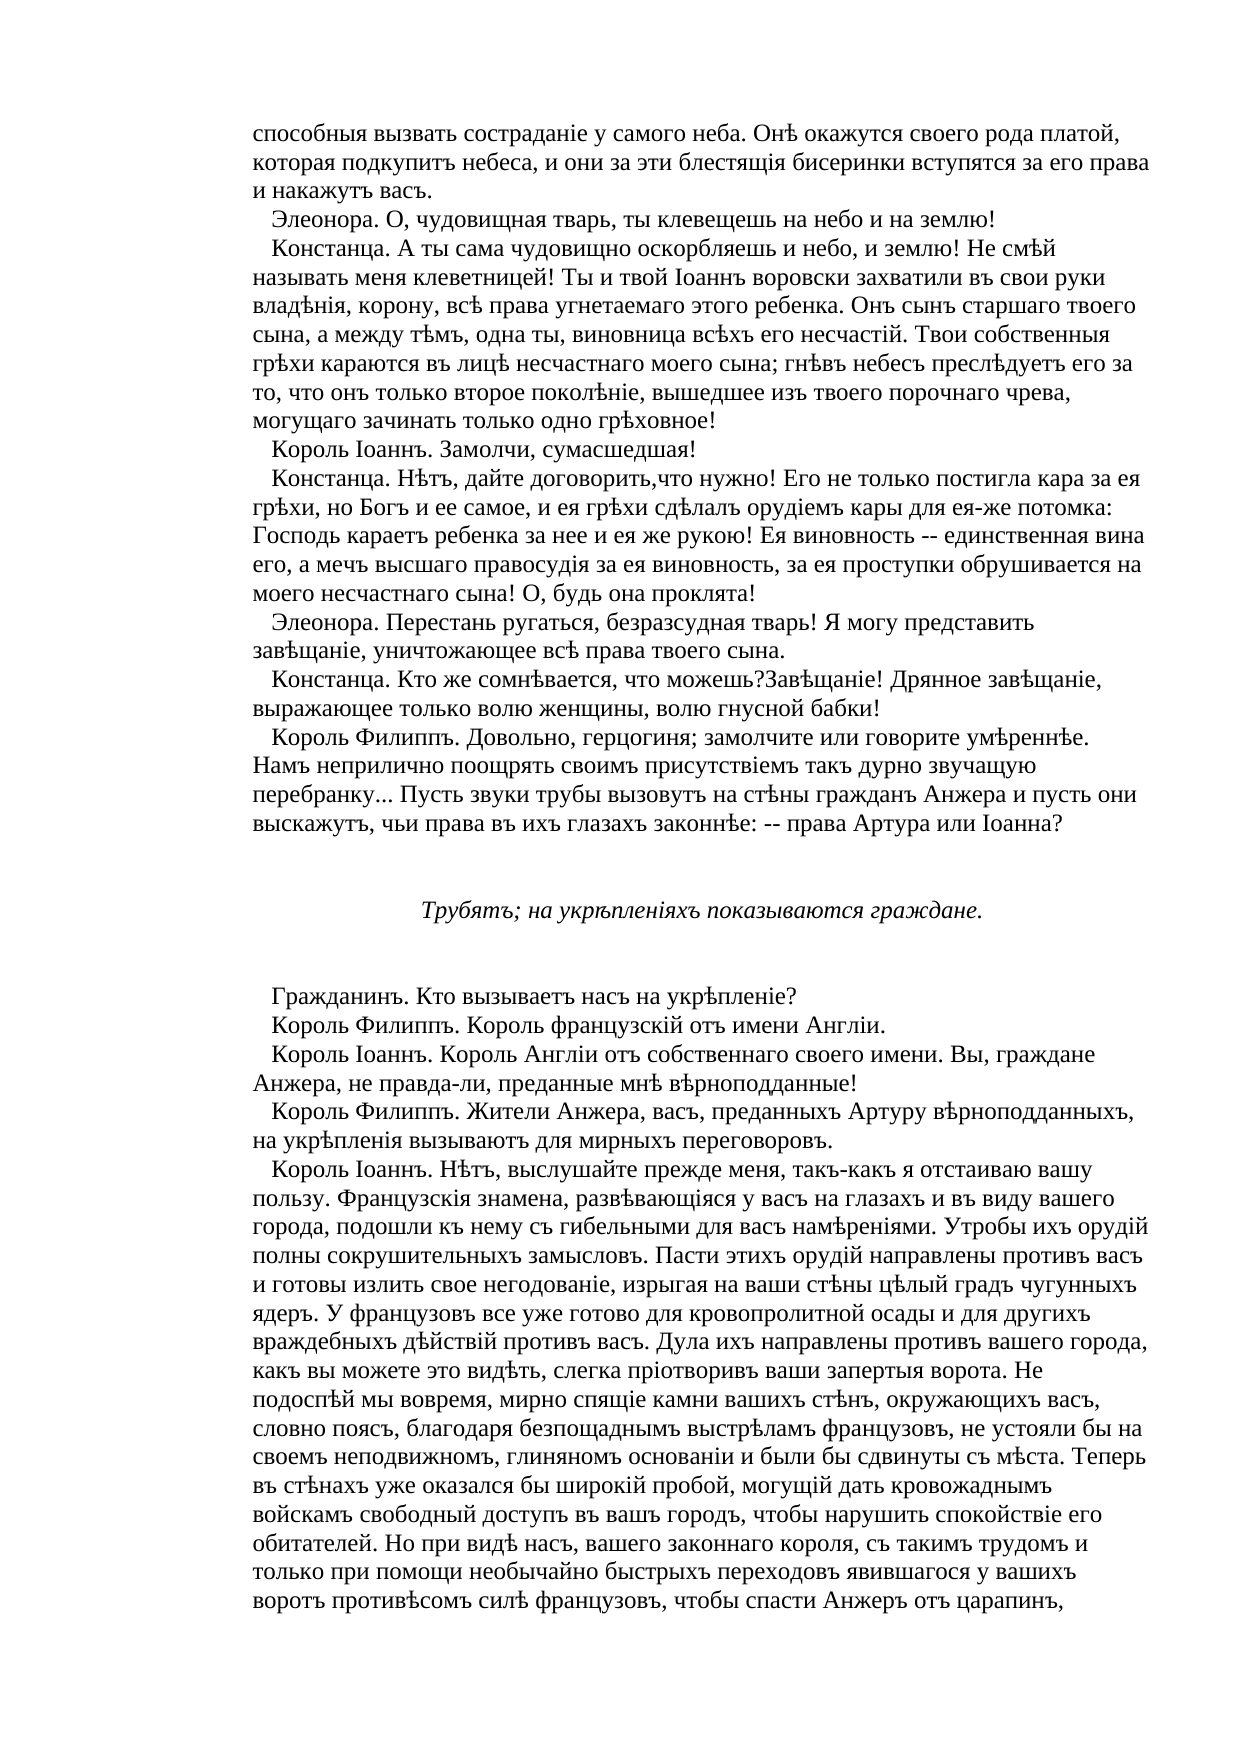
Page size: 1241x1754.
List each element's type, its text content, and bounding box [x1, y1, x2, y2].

text Король Филиппъ. Король французскій отъ имени Англіи. [252, 1010, 1152, 1039]
text Констанца. A ты сама чудовищно оскорбляешь и небо, и землю! Не смѣй называть меня клеветницей! Ты и твой Іоаннъ воровски захватили въ свои руки владѣнія, корону, всѣ права угнетаемаго этого ребенка. Онъ сынъ старшаго твоего сына, a между тѣмъ, одна ты, виновница всѣхъ его несчастій. Твои собственныя грѣхи караются въ лицѣ несчастнаго моего сына; гнѣвъ небесъ преслѣдуетъ его за то, что онъ только второе поколѣніе, вышедшее изъ твоего порочнаго чрева, могущаго зачинать только одно грѣховное! [252, 233, 1152, 434]
text Элеонора. О, чудовищная тварь, ты клевещешь на небо и на землю! [252, 204, 1152, 233]
text Гражданинъ. Кто вызываетъ насъ на укрѣпленіе? [252, 981, 1152, 1010]
text Констанца. Нѣтъ, дайте договорить,что нужно! Его не только постигла кара за ея грѣхи, но Богъ и ее самое, и ея грѣхи сдѣлалъ орудіемъ кары для ея-же потомка: Господь караетъ ребенка за нее и ея же рукою! Ея виновность -- единственная вина его, a мечъ высшаго правосудія за ея виновность, за ея проступки обрушивается на моего несчастнаго сына! О, будь она проклята! [252, 463, 1152, 607]
text Король Іоаннъ. Король Англіи отъ собственнаго своего имени. Вы, граждане Анжера, не правда-ли, преданные мнѣ вѣрноподданные! [252, 1039, 1152, 1096]
text Трубятъ; на укрѣпленіяхъ показываются граждане. [252, 895, 1152, 923]
text Констанца. Кто же сомнѣвается, что можешь?Завѣщаніе! Дрянное завѣщаніе, выражающее только волю женщины, волю гнусной бабки! [252, 664, 1152, 722]
text Элеонора. Перестань ругаться, безразсудная тварь! Я могу представить завѣщаніе, уничтожающее всѣ права твоего сына. [252, 607, 1152, 664]
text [252, 1154, 1152, 1614]
text Король Филиппъ. Довольно, герцогиня; замолчите или говорите умѣреннѣе. Намъ неприлично поощрять своимъ присутствіемъ такъ дурно звучащую перебранку... Пусть звуки трубы вызовутъ на стѣны гражданъ Анжера и пусть они выскажутъ, чьи права въ ихъ глазахъ законнѣе: -- права Артура или Іоанна? [252, 722, 1152, 837]
text Король Іоаннъ. Замолчи, сумасшедшая! [252, 434, 1152, 463]
text Король Филиппъ. Жители Анжера, васъ, преданныхъ Артуру вѣрноподданныхъ, на укрѣпленія вызываютъ для мирныхъ переговоровъ. [252, 1096, 1152, 1154]
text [252, 118, 1152, 204]
